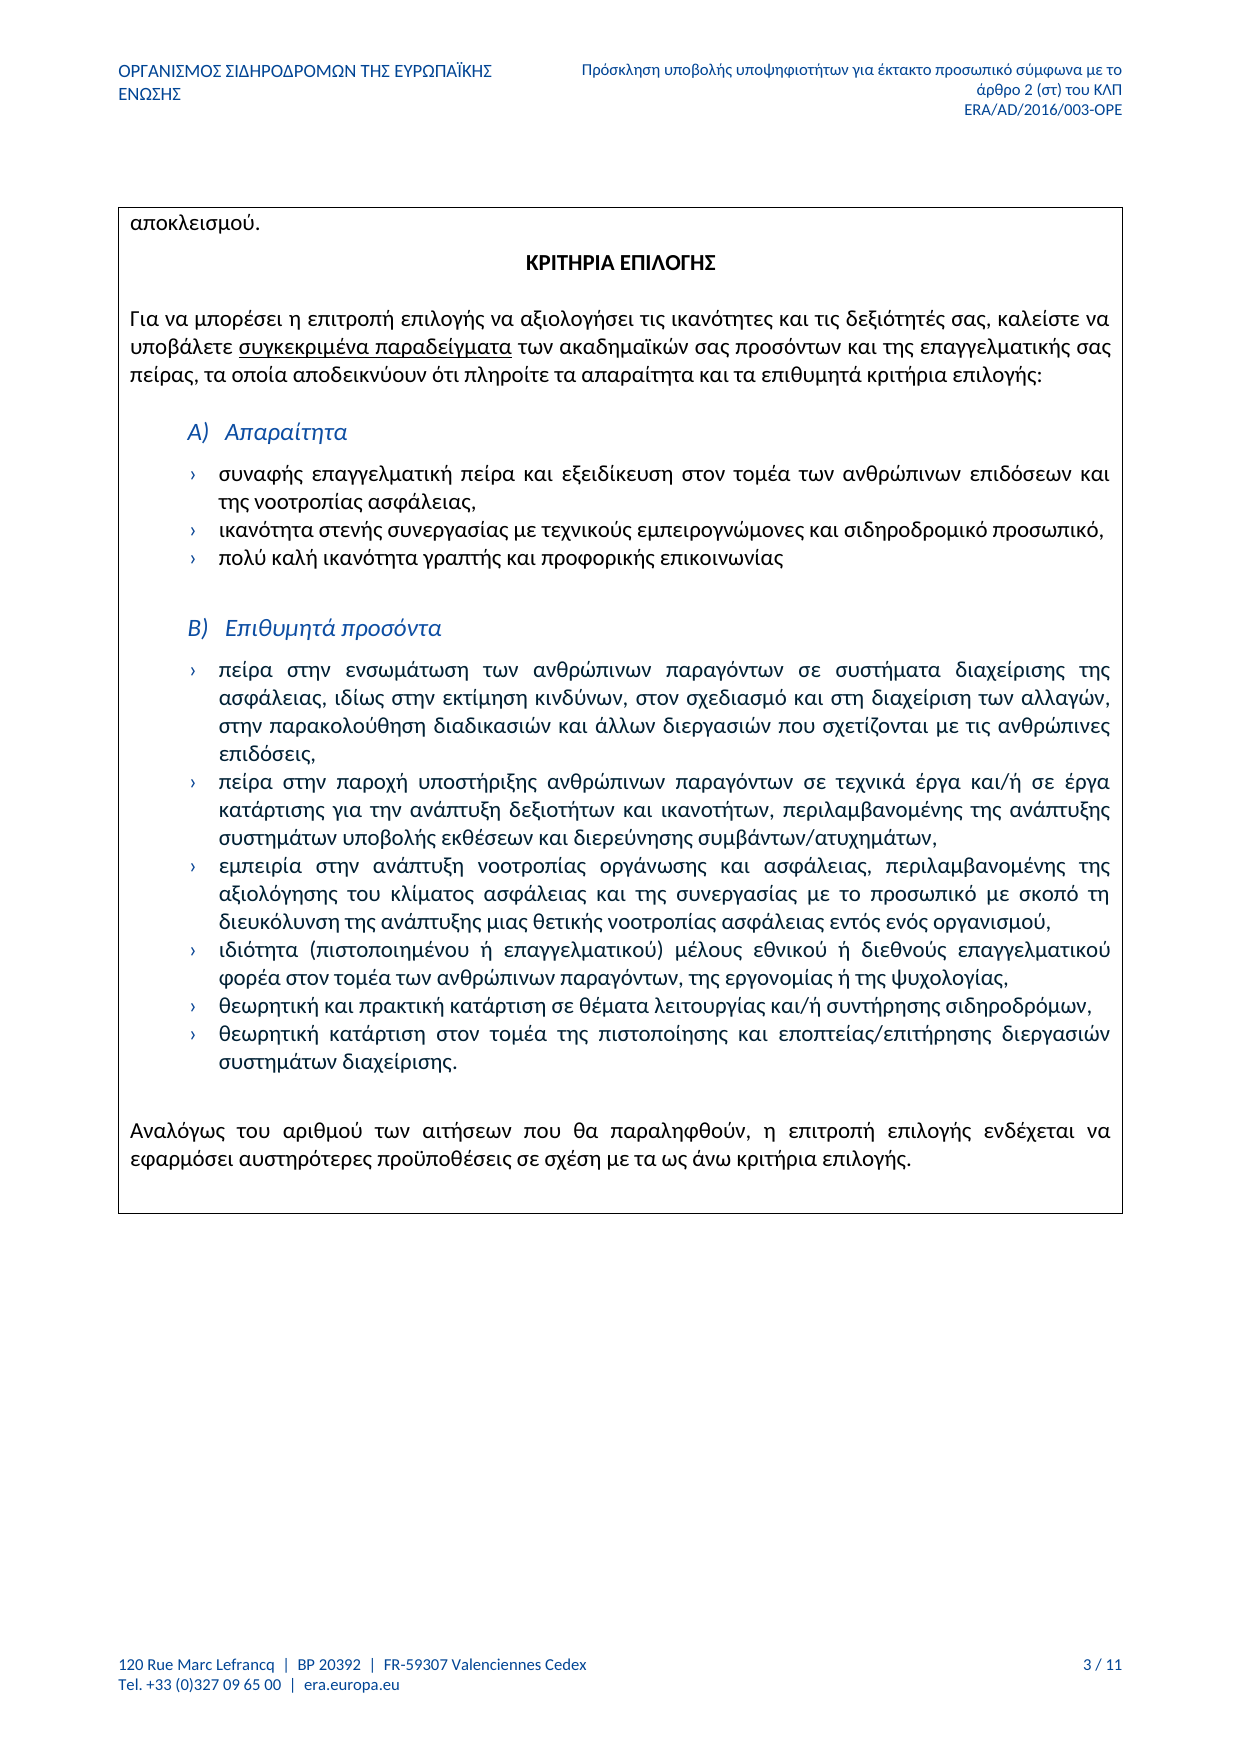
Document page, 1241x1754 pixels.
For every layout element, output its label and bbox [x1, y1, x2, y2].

table_cell [119, 208, 1122, 1212]
